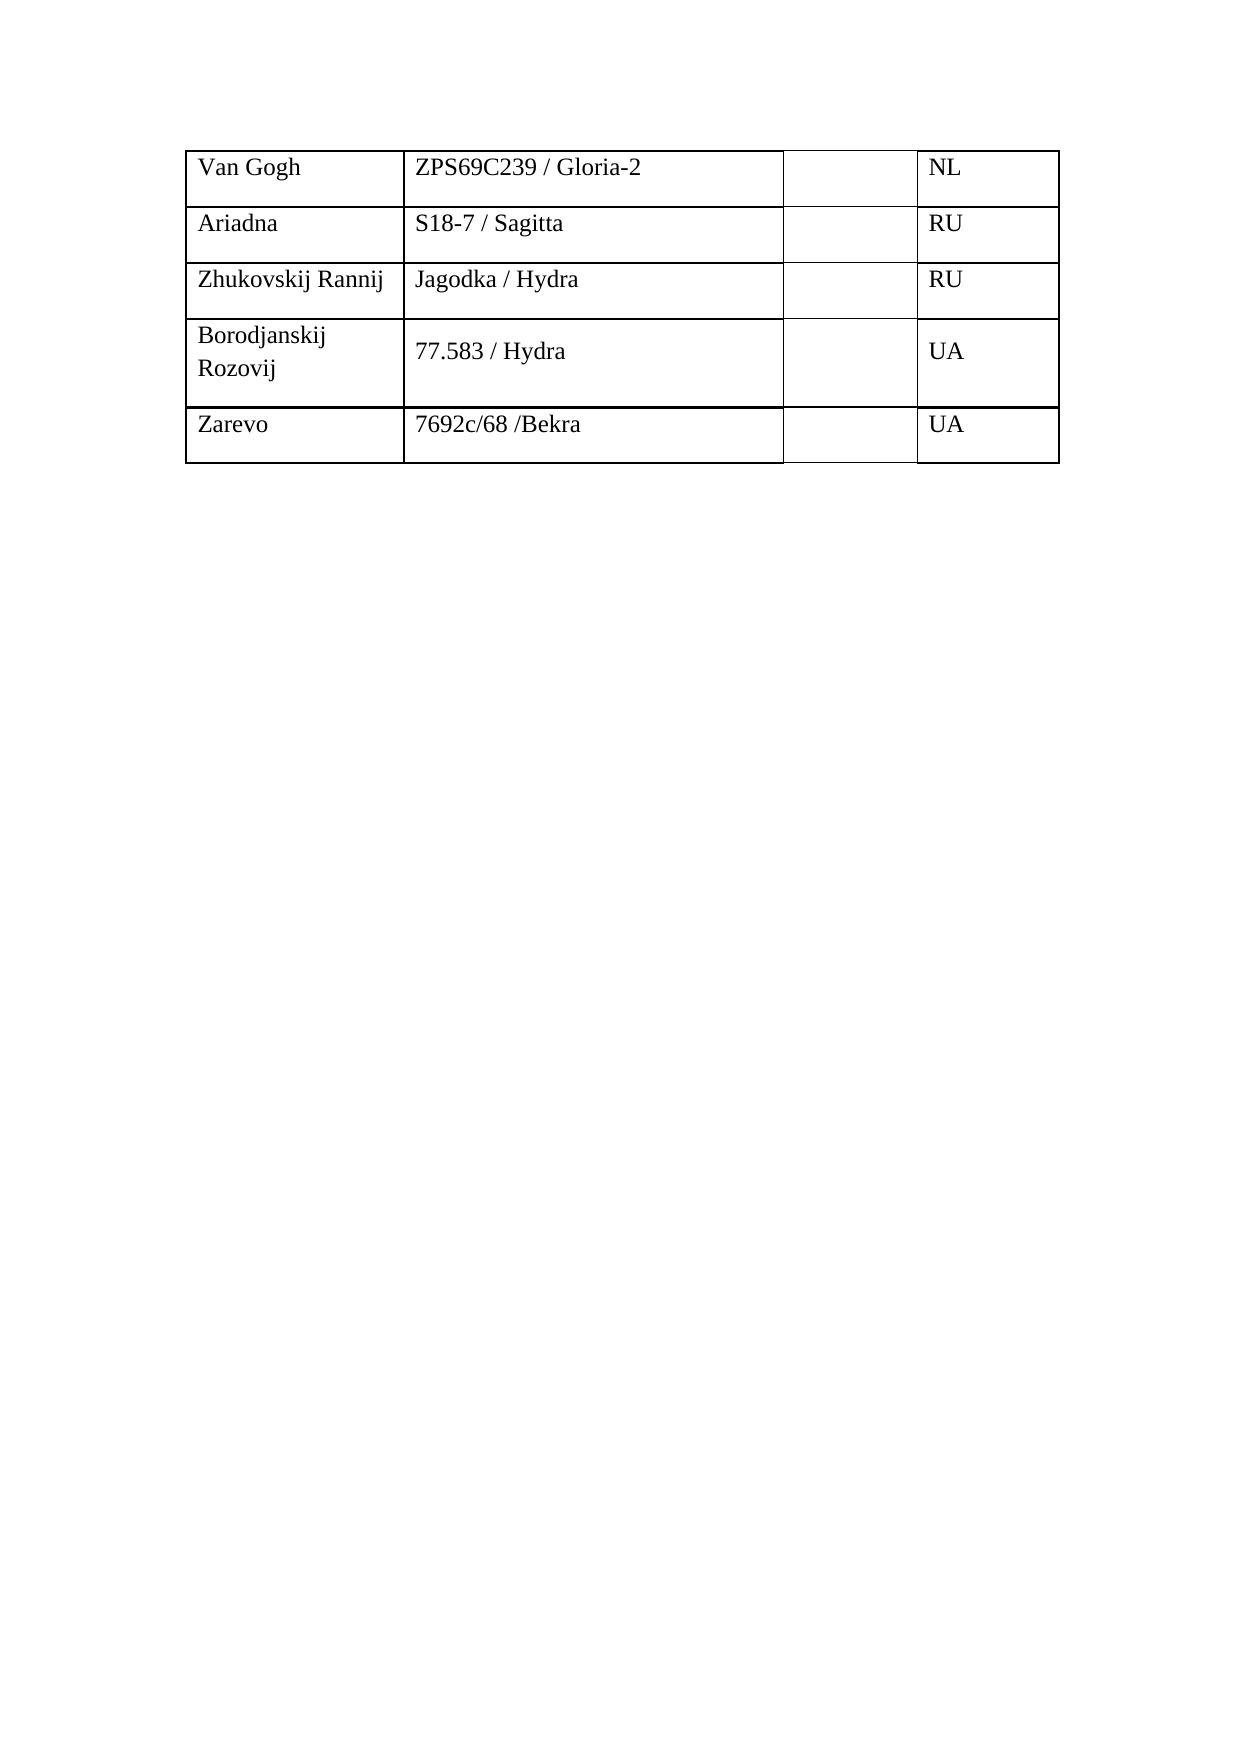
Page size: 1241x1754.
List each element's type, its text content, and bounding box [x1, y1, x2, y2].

table_cell Zarevo [187, 409, 403, 462]
table_cell 7692c/68 /Bekra [405, 409, 783, 462]
table_cell ZPS69C239 / Gloria-2 [405, 152, 783, 206]
table_cell [784, 408, 917, 462]
table_cell RU [918, 208, 1058, 262]
table_cell S18-7 / Sagitta [405, 208, 783, 262]
table_cell Borodjanskij Rozovij [187, 320, 403, 406]
table_cell [784, 207, 917, 262]
table_cell [784, 263, 917, 318]
table_cell [784, 151, 917, 206]
table_cell Ariadna [187, 208, 403, 262]
table_cell 77.583 / Hydra [405, 320, 783, 406]
table_cell NL [918, 152, 1058, 206]
table_cell UA [918, 409, 1058, 462]
table_cell Jagodka / Hydra [405, 264, 783, 318]
table_cell [784, 319, 917, 406]
table_cell Van Gogh [187, 152, 403, 206]
table_cell RU [918, 264, 1058, 318]
table_cell Zhukovskij Rannij [187, 264, 403, 318]
table_cell UA [918, 320, 1058, 406]
